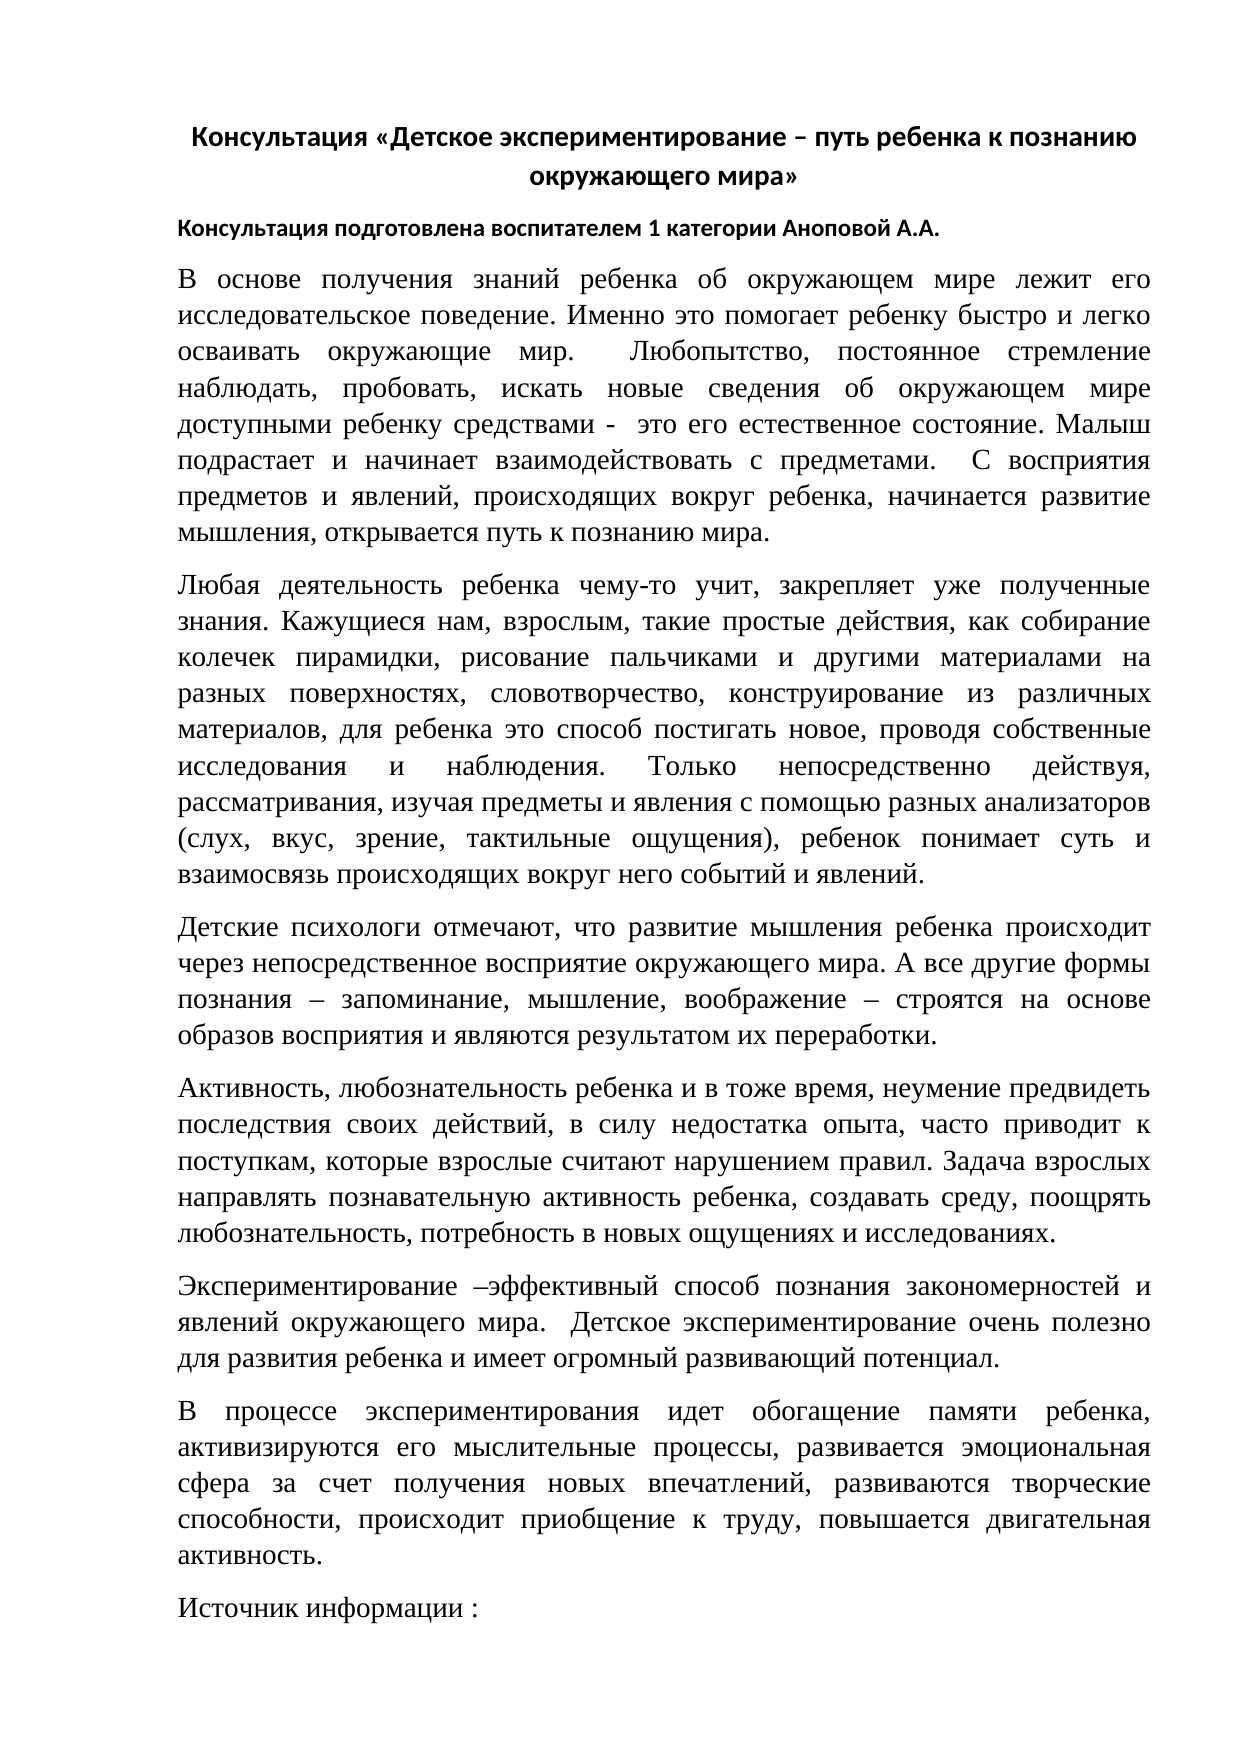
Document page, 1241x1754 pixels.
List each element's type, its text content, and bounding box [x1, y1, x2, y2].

text Любая деятельность ребенка чему-то учит, закрепляет уже полученные знания. Кажущиеся нам, взрослым, такие простые действия, как собирание колечек пирамидки, рисование пальчиками и другими материалами на разных поверхностях, словотворчество, конструирование из различных материалов, для ребенка это способ постигать новое, проводя собственные исследования и наблюдения. Только непосредственно действуя, рассматривания, изучая предметы и явления с помощью разных анализаторов (слух, вкус, зрение, тактильные ощущения), ребенок понимает суть и взаимосвязь происходящих вокруг него событий и явлений. [177, 567, 1152, 890]
text В основе получения знаний ребенка об окружающем мире лежит его исследовательское поведение. Именно это помогает ребенку быстро и легко осваивать окружающие мир. Любопытство, постоянное стремление наблюдать, пробовать, искать новые сведения об окружающем мире доступными ребенку средствами - это его естественное состояние. Малыш подрастает и начинает взаимодействовать с предметами. С восприятия предметов и явлений, происходящих вокруг ребенка, начинается развитие мышления, открывается путь к познанию мира. [177, 261, 1152, 548]
text Активность, любознательность ребенка и в тоже время, неумение предвидеть последствия своих действий, в силу недостатка опыта, часто приводит к поступкам, которые взрослые считают нарушением правил. Задача взрослых направлять познавательную активность ребенка, создавать среду, поощрять любознательность, потребность в новых ощущениях и исследованиях. [177, 1070, 1152, 1248]
text Экспериментирование –эффективный способ познания закономерностей и явлений окружающего мира. Детское экспериментирование очень полезно для развития ребенка и имеет огромный развивающий потенциал. [177, 1268, 1152, 1373]
text В процессе экспериментирования идет обогащение памяти ребенка, активизируются его мыслительные процессы, развивается эмоциональная сфера за счет получения новых впечатлений, развиваются творческие способности, происходит приобщение к труду, повышается двигательная активность. [177, 1393, 1152, 1571]
text Детские психологи отмечают, что развитие мышления ребенка происходит через непосредственное восприятие окружающего мира. А все другие формы познания – запоминание, мышление, воображение – строятся на основе образов восприятия и являются результатом их переработки. [177, 909, 1152, 1051]
text Консультация «Детское экспериментирование – путь ребенка к познанию окружающего мира» [177, 118, 1152, 192]
text Источник информации : [177, 1590, 1152, 1624]
text Консультация подготовлена воспитателем 1 категории Аноповой А.А. [177, 212, 1152, 242]
